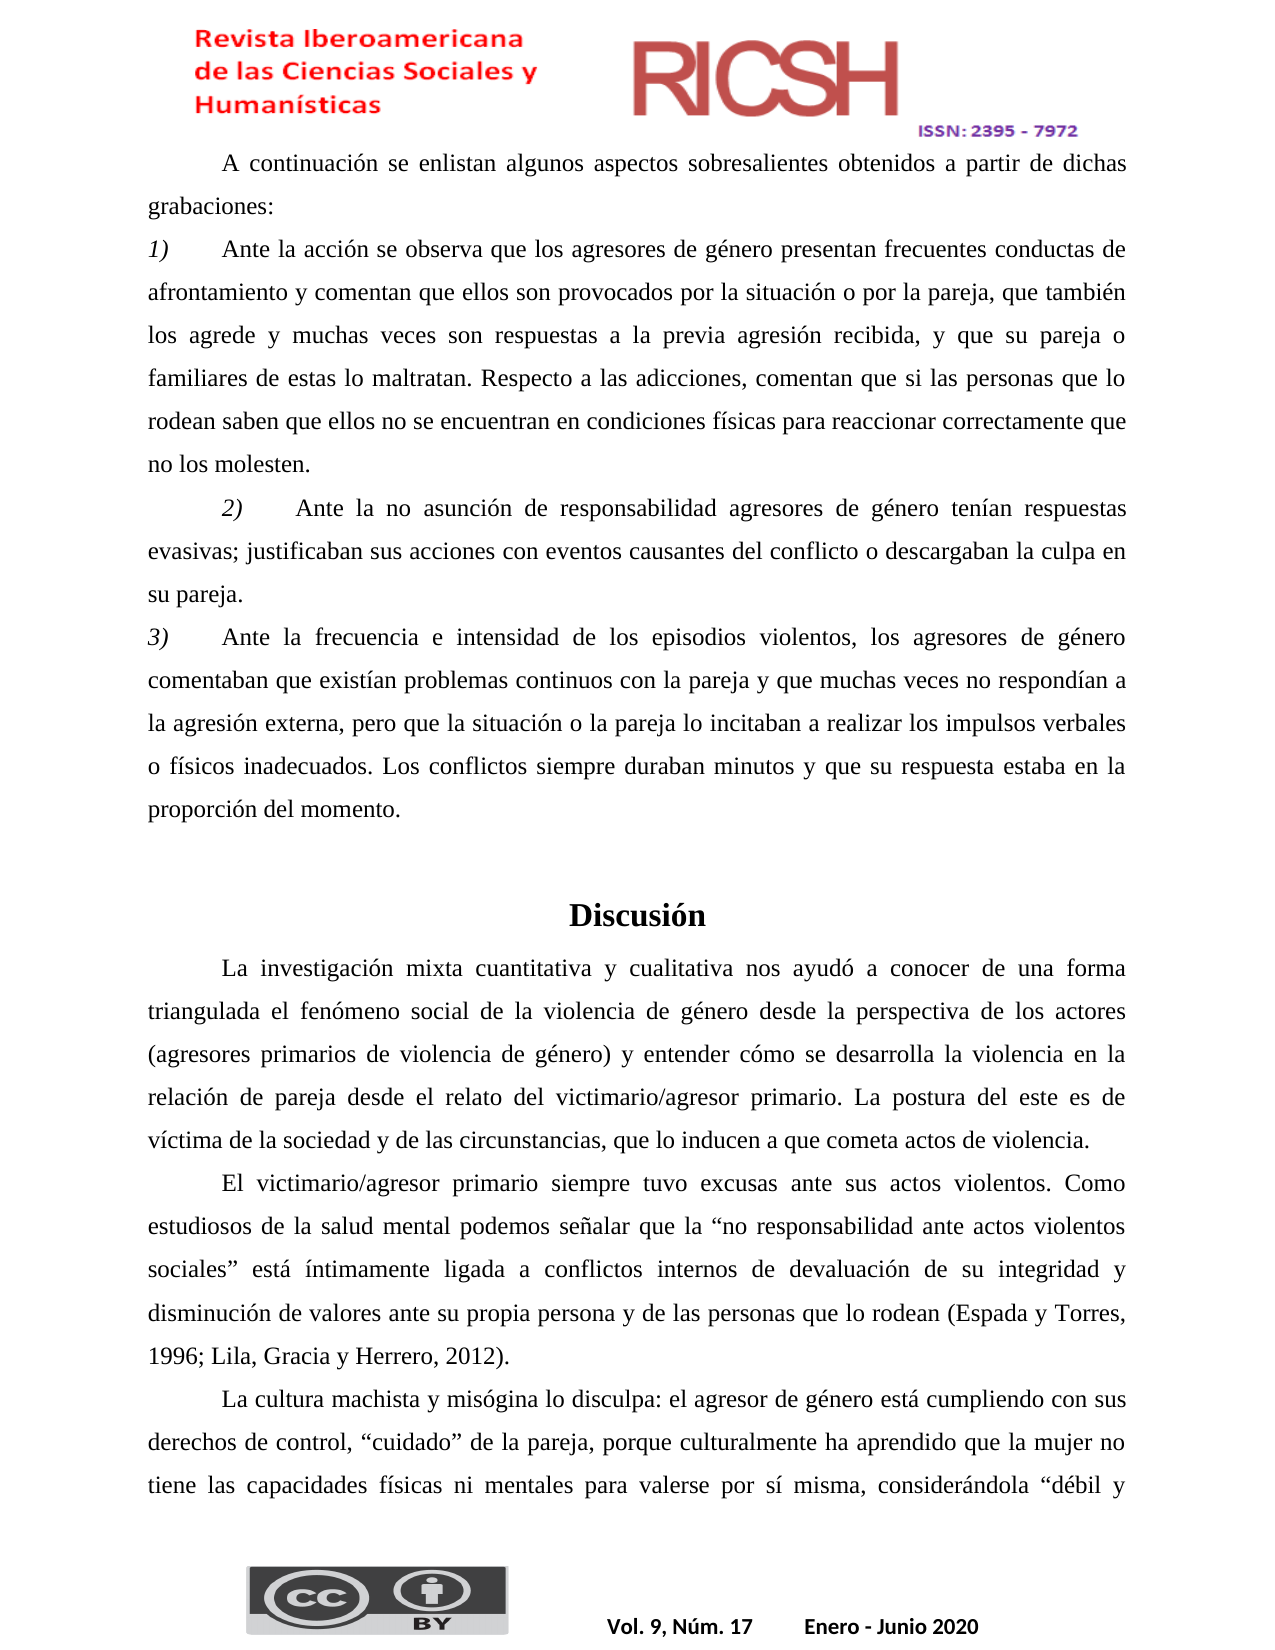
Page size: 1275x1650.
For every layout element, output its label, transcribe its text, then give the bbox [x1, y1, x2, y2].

list Ante la acción se observa que los agresores de género presentan frecuentes conductas de afrontamiento y comentan que ellos son provocados por la situación o por la pareja, que también los agrede y muchas veces son respuestas a la previa agresión recibida, y que su pareja o familiares de estas lo maltratan. Respecto a las adicciones, comentan que si las personas que lo rodean saben que ellos no se encuentran en condiciones físicas para reaccionar correctamente que no los molesten. [148, 234, 1127, 478]
text La investigación mixta cuantitativa y cualitativa nos ayudó a conocer de una forma triangulada el fenómeno social de la violencia de género desde la perspectiva de los actores (agresores primarios de violencia de género) y entender cómo se desarrolla la violencia en la relación de pareja desde el relato del victimario/agresor primario. La postura del este es de víctima de la sociedad y de las circunstancias, que lo inducen a que cometa actos de violencia. [148, 953, 1127, 1154]
list Ante la frecuencia e intensidad de los episodios violentos, los agresores de género comentaban que existían problemas continuos con la pareja y que muchas veces no respondían a la agresión externa, pero que la situación o la pareja lo incitaban a realizar los impulsos verbales o físicos inadecuados. Los conflictos siempre duraban minutos y que su respuesta estaba en la proporción del momento. [148, 622, 1127, 823]
text A continuación se enlistan algunos aspectos sobresalientes obtenidos a partir de dichas grabaciones: [148, 148, 1127, 219]
text Discusión [148, 895, 1127, 933]
picture [246, 1566, 509, 1635]
picture [194, 29, 1081, 139]
text El victimario/agresor primario siempre tuvo excusas ante sus actos violentos. Como estudiosos de la salud mental podemos señalar que la “no responsabilidad ante actos violentos sociales” está íntimamente ligada a conflictos internos de devaluación de su integridad y disminución de valores ante su propia persona y de las personas que lo rodean (Espada y Torres, 1996; Lila, Gracia y Herrero, 2012). [148, 1168, 1127, 1369]
list Ante la no asunción de responsabilidad agresores de género tenían respuestas evasivas; justificaban sus acciones con eventos causantes del conflicto o descargaban la culpa en su pareja. [148, 493, 1127, 608]
